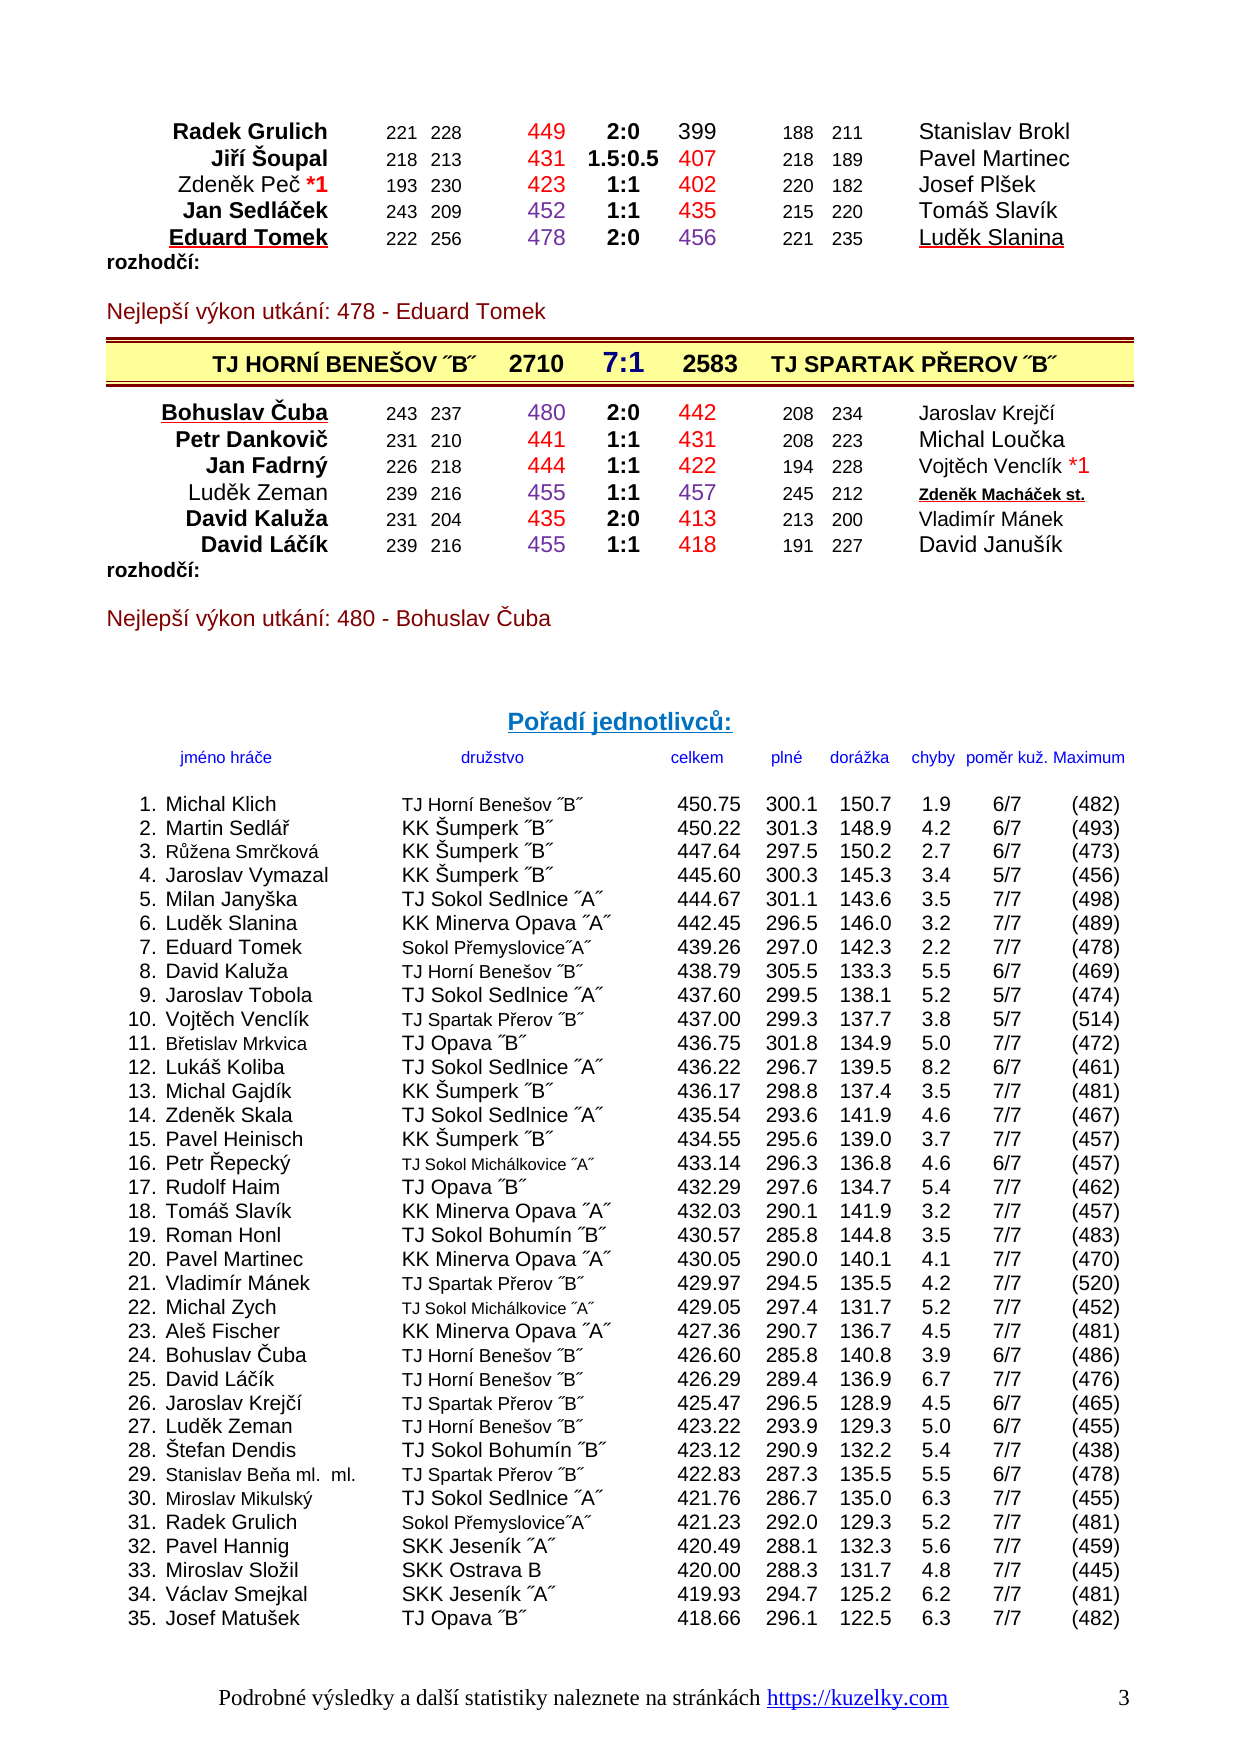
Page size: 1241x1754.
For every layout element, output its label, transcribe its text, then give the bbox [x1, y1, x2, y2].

text Luděk Zeman 239 216 455 1:1 457 245 212 Zdeněk Macháček st. [106, 478, 1134, 505]
text Nejlepší výkon utkání: 480 - Bohuslav Čuba [106, 605, 1134, 632]
text 29. Stanislav Beňa ml. ml. TJ Spartak Přerov ˝B˝ 422.83 287.3 135.5 5.5 6/7 (478) [106, 1462, 1134, 1486]
text 2. Martin Sedlář KK Šumperk ˝B˝ 450.22 301.3 148.9 4.2 6/7 (493) [106, 815, 1134, 839]
text 34. Václav Smejkal SKK Jeseník ˝A˝ 419.93 294.7 125.2 6.2 7/7 (481) [106, 1582, 1134, 1606]
text 1. Michal Klich TJ Horní Benešov ˝B˝ 450.75 300.1 150.7 1.9 6/7 (482) [106, 791, 1134, 815]
text 27. Luděk Zeman TJ Horní Benešov ˝B˝ 423.22 293.9 129.3 5.0 6/7 (455) [106, 1414, 1134, 1438]
text 3. Růžena Smrčková KK Šumperk ˝B˝ 447.64 297.5 150.2 2.7 6/7 (473) [106, 839, 1134, 863]
text 28. Štefan Dendis TJ Sokol Bohumín ˝B˝ 423.12 290.9 132.2 5.4 7/7 (438) [106, 1438, 1134, 1462]
text jméno hráče družstvo celkem plné dorážka chyby poměr kuž. Maximum [106, 748, 1134, 767]
text 15. Pavel Heinisch KK Šumperk ˝B˝ 434.55 295.6 139.0 3.7 7/7 (457) [106, 1127, 1134, 1151]
text rozhodčí: [106, 250, 1134, 274]
text 21. Vladimír Mánek TJ Spartak Přerov ˝B˝ 429.97 294.5 135.5 4.2 7/7 (520) [106, 1271, 1134, 1294]
text Jiří Šoupal 218 213 431 1.5:0.5 407 218 189 Pavel Martinec [106, 144, 1134, 171]
text 35. Josef Matušek TJ Opava ˝B˝ 418.66 296.1 122.5 6.3 7/7 (482) [106, 1606, 1134, 1630]
text Radek Grulich 221 228 449 2:0 399 188 211 Stanislav Brokl [106, 118, 1134, 144]
text 31. Radek Grulich Sokol Přemyslovice˝A˝ 421.23 292.0 129.3 5.2 7/7 (481) [106, 1510, 1134, 1534]
text 25. David Láčík TJ Horní Benešov ˝B˝ 426.29 289.4 136.9 6.7 7/7 (476) [106, 1366, 1134, 1390]
text 5. Milan Janyška TJ Sokol Sedlnice ˝A˝ 444.67 301.1 143.6 3.5 7/7 (498) [106, 887, 1134, 911]
text 26. Jaroslav Krejčí TJ Spartak Přerov ˝B˝ 425.47 296.5 128.9 4.5 6/7 (465) [106, 1390, 1134, 1414]
text 20. Pavel Martinec KK Minerva Opava ˝A˝ 430.05 290.0 140.1 4.1 7/7 (470) [106, 1247, 1134, 1271]
text 17. Rudolf Haim TJ Opava ˝B˝ 432.29 297.6 134.7 5.4 7/7 (462) [106, 1175, 1134, 1199]
text 11. Břetislav Mrkvica TJ Opava ˝B˝ 436.75 301.8 134.9 5.0 7/7 (472) [106, 1031, 1134, 1055]
text 10. Vojtěch Venclík TJ Spartak Přerov ˝B˝ 437.00 299.3 137.7 3.8 5/7 (514) [106, 1007, 1134, 1031]
text 4. Jaroslav Vymazal KK Šumperk ˝B˝ 445.60 300.3 145.3 3.4 5/7 (456) [106, 863, 1134, 887]
text Jan Sedláček 243 209 452 1:1 435 215 220 Tomáš Slavík [106, 197, 1134, 223]
text Eduard Tomek 222 256 478 2:0 456 221 235 Luděk Slanina [106, 223, 1134, 250]
text 7. Eduard Tomek Sokol Přemyslovice˝A˝ 439.26 297.0 142.3 2.2 7/7 (478) [106, 935, 1134, 959]
text David Kaluža 231 204 435 2:0 413 213 200 Vladimír Mánek [106, 505, 1134, 531]
text 12. Lukáš Koliba TJ Sokol Sedlnice ˝A˝ 436.22 296.7 139.5 8.2 6/7 (461) [106, 1055, 1134, 1079]
text Petr Dankovič 231 210 441 1:1 431 208 223 Michal Loučka [106, 426, 1134, 452]
text 8. David Kaluža TJ Horní Benešov ˝B˝ 438.79 305.5 133.3 5.5 6/7 (469) [106, 959, 1134, 983]
text Jan Fadrný 226 218 444 1:1 422 194 228 Vojtěch Venclík *1 [106, 452, 1134, 478]
text 6. Luděk Slanina KK Minerva Opava ˝A˝ 442.45 296.5 146.0 3.2 7/7 (489) [106, 911, 1134, 935]
text Pořadí jednotlivců: [94, 707, 1145, 736]
text Bohuslav Čuba 243 237 480 2:0 442 208 234 Jaroslav Krejčí [106, 399, 1134, 426]
text 18. Tomáš Slavík KK Minerva Opava ˝A˝ 432.03 290.1 141.9 3.2 7/7 (457) [106, 1199, 1134, 1223]
text 22. Michal Zych TJ Sokol Michálkovice ˝A˝ 429.05 297.4 131.7 5.2 7/7 (452) [106, 1294, 1134, 1318]
text Nejlepší výkon utkání: 478 - Eduard Tomek [106, 298, 1134, 324]
text 9. Jaroslav Tobola TJ Sokol Sedlnice ˝A˝ 437.60 299.5 138.1 5.2 5/7 (474) [106, 983, 1134, 1007]
text 13. Michal Gajdík KK Šumperk ˝B˝ 436.17 298.8 137.4 3.5 7/7 (481) [106, 1079, 1134, 1103]
text 19. Roman Honl TJ Sokol Bohumín ˝B˝ 430.57 285.8 144.8 3.5 7/7 (483) [106, 1223, 1134, 1247]
text 30. Miroslav Mikulský TJ Sokol Sedlnice ˝A˝ 421.76 286.7 135.0 6.3 7/7 (455) [106, 1486, 1134, 1510]
text 33. Miroslav Složil SKK Ostrava B 420.00 288.3 131.7 4.8 7/7 (445) [106, 1558, 1134, 1582]
text 23. Aleš Fischer KK Minerva Opava ˝A˝ 427.36 290.7 136.7 4.5 7/7 (481) [106, 1318, 1134, 1342]
text 24. Bohuslav Čuba TJ Horní Benešov ˝B˝ 426.60 285.8 140.8 3.9 6/7 (486) [106, 1342, 1134, 1366]
text rozhodčí: [106, 557, 1134, 581]
text 32. Pavel Hannig SKK Jeseník ˝A˝ 420.49 288.1 132.3 5.6 7/7 (459) [106, 1534, 1134, 1558]
text 14. Zdeněk Skala TJ Sokol Sedlnice ˝A˝ 435.54 293.6 141.9 4.6 7/7 (467) [106, 1103, 1134, 1127]
text TJ Horní Benešov ˝B˝ 2710 7:1 2583 TJ Spartak Přerov ˝B˝ [106, 343, 1134, 381]
text 16. Petr Řepecký TJ Sokol Michálkovice ˝A˝ 433.14 296.3 136.8 4.6 6/7 (457) [106, 1151, 1134, 1175]
text David Láčík 239 216 455 1:1 418 191 227 David Janušík [106, 531, 1134, 557]
text Zdeněk Peč *1 193 230 423 1:1 402 220 182 Josef Plšek [106, 171, 1134, 197]
